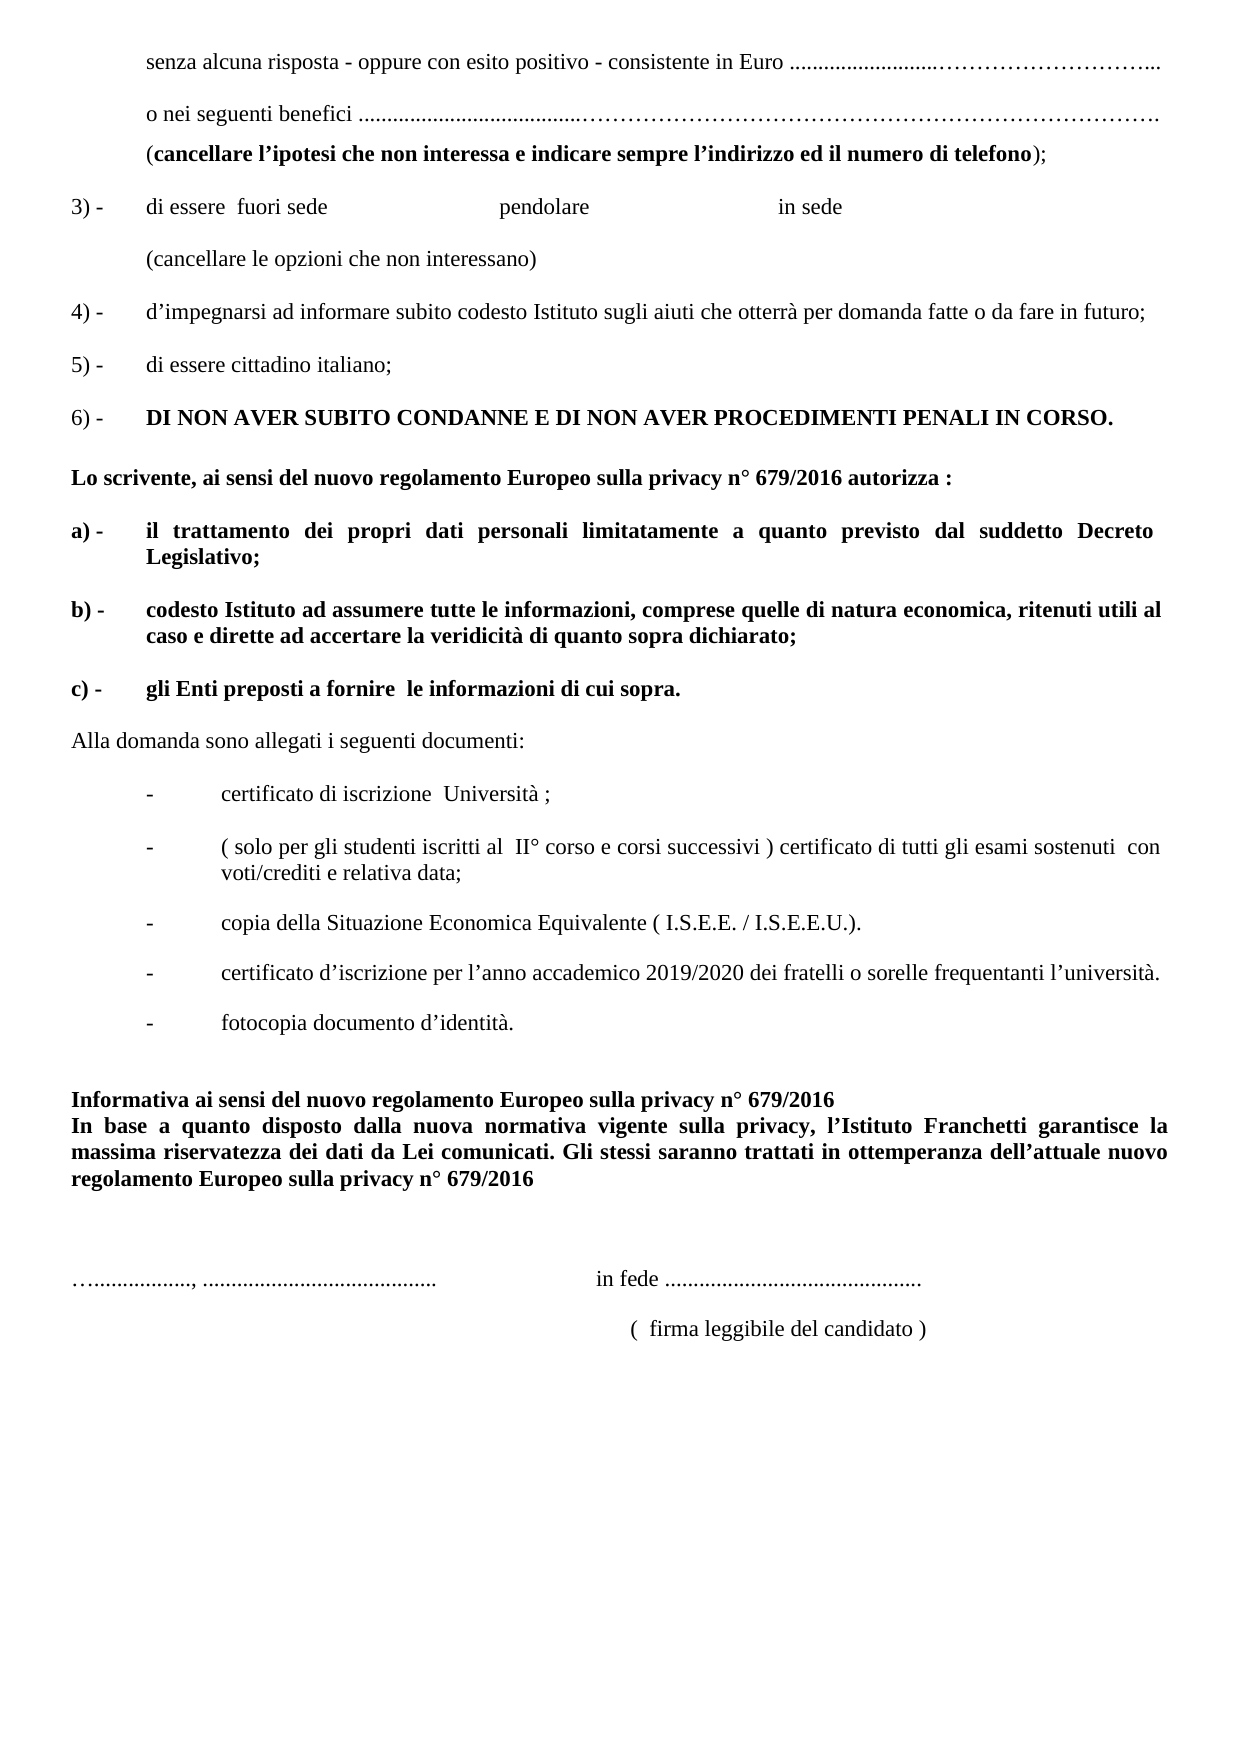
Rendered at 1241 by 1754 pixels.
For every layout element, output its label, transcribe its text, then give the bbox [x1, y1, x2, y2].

text b) - codesto Istituto ad assumere tutte le informazioni, comprese quelle di natura economica, ritenuti utili al caso e dirette ad accertare la veridicità di quanto sopra dichiarato; [71, 596, 1169, 648]
text ( firma leggibile del candidato ) [71, 1291, 1169, 1341]
text Lo scrivente, ai sensi del nuovo regolamento Europeo sulla privacy n° 679/2016 autorizza : [71, 464, 1169, 490]
text 5) - di essere cittadino italiano; [71, 351, 1169, 377]
text Informativa ai sensi del nuovo regolamento Europeo sulla privacy n° 679/2016 [71, 1086, 1169, 1112]
text (cancellare le opzioni che non interessano) [71, 245, 1169, 272]
text 3) - di essere fuori sede pendolare in sede [71, 193, 1169, 219]
text 6) - DI NON AVER SUBITO CONDANNE E DI NON AVER PROCEDIMENTI PENALI IN CORSO. [71, 403, 1169, 430]
text - certificato di iscrizione Università ; [71, 780, 1169, 807]
text - copia della Situazione Economica Equivalente ( I.S.E.E. / I.S.E.E.U.). [71, 886, 1169, 936]
text (cancellare l’ipotesi che non interessa e indicare sempre l’indirizzo ed il numero di telefono); [71, 140, 1169, 166]
text 4) - d’impegnarsi ad informare subito codesto Istituto sugli aiuti che otterrà per domanda fatte o da fare in futuro; [71, 298, 1169, 324]
text c) - gli Enti preposti a fornire le informazioni di cui sopra. [71, 675, 1169, 701]
text - ( solo per gli studenti iscritti al II° corso e corsi successivi ) certificato di tutti gli esami sostenuti con voti/crediti e relativa data; [71, 833, 1169, 886]
text …................., ......................................... in fede ............................................. [71, 1241, 1169, 1291]
text o nei seguenti benefici .......................................…………………………………………………………………. [71, 101, 1169, 127]
text In base a quanto disposto dalla nuova normativa vigente sulla privacy, l’Istituto Franchetti garantisce la massima riservatezza dei dati da Lei comunicati. Gli stessi saranno trattati in ottemperanza dell’attuale nuovo regolamento Europeo sulla privacy n° 679/2016 [71, 1112, 1169, 1191]
text Alla domanda sono allegati i seguenti documenti: [71, 727, 1169, 754]
text senza alcuna risposta - oppure con esito positivo - consistente in Euro ..........................………………………... [71, 48, 1169, 74]
text a) - il trattamento dei propri dati personali limitatamente a quanto previsto dal suddetto Decreto Legislativo; [71, 517, 1169, 569]
text - certificato d’iscrizione per l’anno accademico 2019/2020 dei fratelli o sorelle frequentanti l’università. [71, 936, 1169, 986]
text - fotocopia documento d’identità. [71, 986, 1169, 1036]
